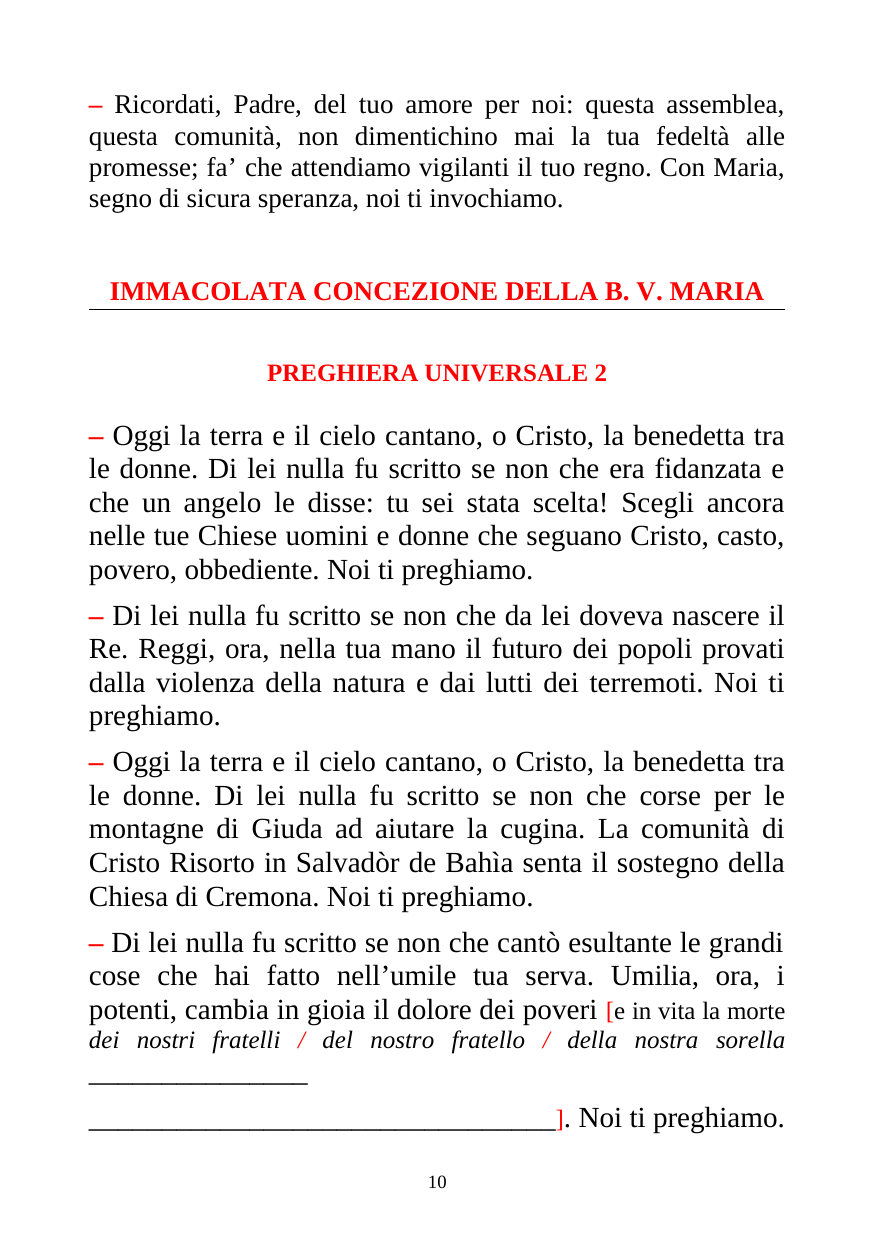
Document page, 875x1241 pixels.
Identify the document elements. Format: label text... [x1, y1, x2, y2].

text – Ricordati, Padre, del tuo amore per noi: questa assemblea, questa comunità, non dimentichino mai la tua fedeltà alle promesse; fa’ che attendiamo vigilanti il tuo regno. Con Maria, segno di sicura speranza, noi ti invochiamo. [89, 89, 785, 213]
text – Di lei nulla fu scritto se non che cantò esultante le grandi cose che hai fatto nell’umile tua serva. Umilia, ora, i potenti, cambia in gioia il dolore dei poveri [e in vita la morte dei nostri fratelli / del nostro fratello / della nostra sorella _______________ [89, 925, 785, 1088]
subtitle IMMACOLATA CONCEZIONE DELLA B. V. MARIA [89, 276, 785, 309]
text ________________________________]. Noi ti preghiamo. [89, 1100, 785, 1134]
text – Oggi la terra e il cielo cantano, o Cristo, la benedetta tra le donne. Di lei nulla fu scritto se non che corse per le montagne di Giuda ad aiutare la cugina. La comunità di Cristo Risorto in Salvadòr de Bahìa senta il sostegno della Chiesa di Cremona. Noi ti preghiamo. [89, 744, 785, 912]
text – Oggi la terra e il cielo cantano, o Cristo, la benedetta tra le donne. Di lei nulla fu scritto se non che era fidanzata e che un angelo le disse: tu sei stata scelta! Scegli ancora nelle tue Chiese uomini e donne che seguano Cristo, casto, povero, obbediente. Noi ti preghiamo. [89, 418, 785, 585]
text – Di lei nulla fu scritto se non che da lei doveva nascere il Re. Reggi, ora, nella tua mano il futuro dei popoli provati dalla violenza della natura e dai lutti dei terremoti. Noi ti preghiamo. [89, 598, 785, 732]
subtitle PREGHIERA UNIVERSALE 2 [89, 358, 785, 386]
